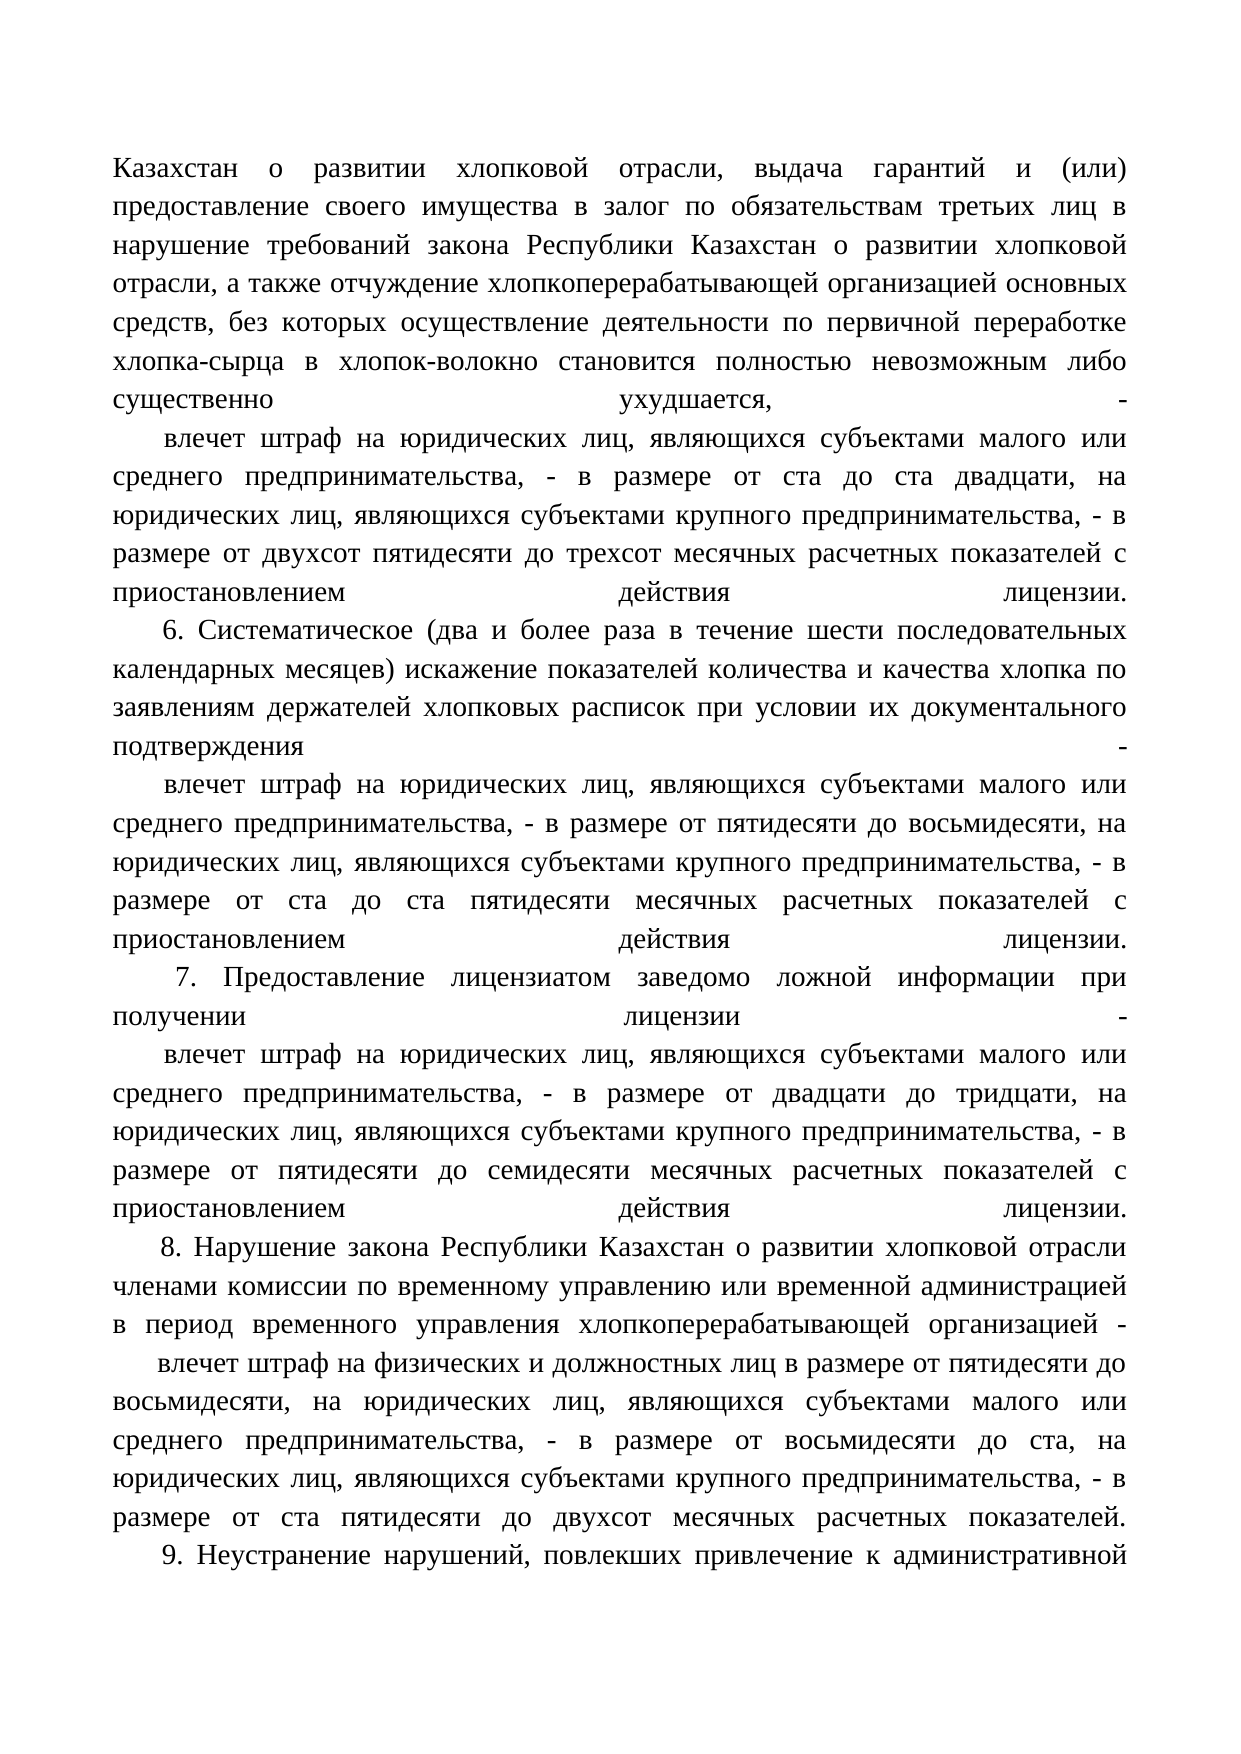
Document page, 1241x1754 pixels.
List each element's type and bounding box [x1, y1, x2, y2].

text [112, 150, 1128, 1571]
